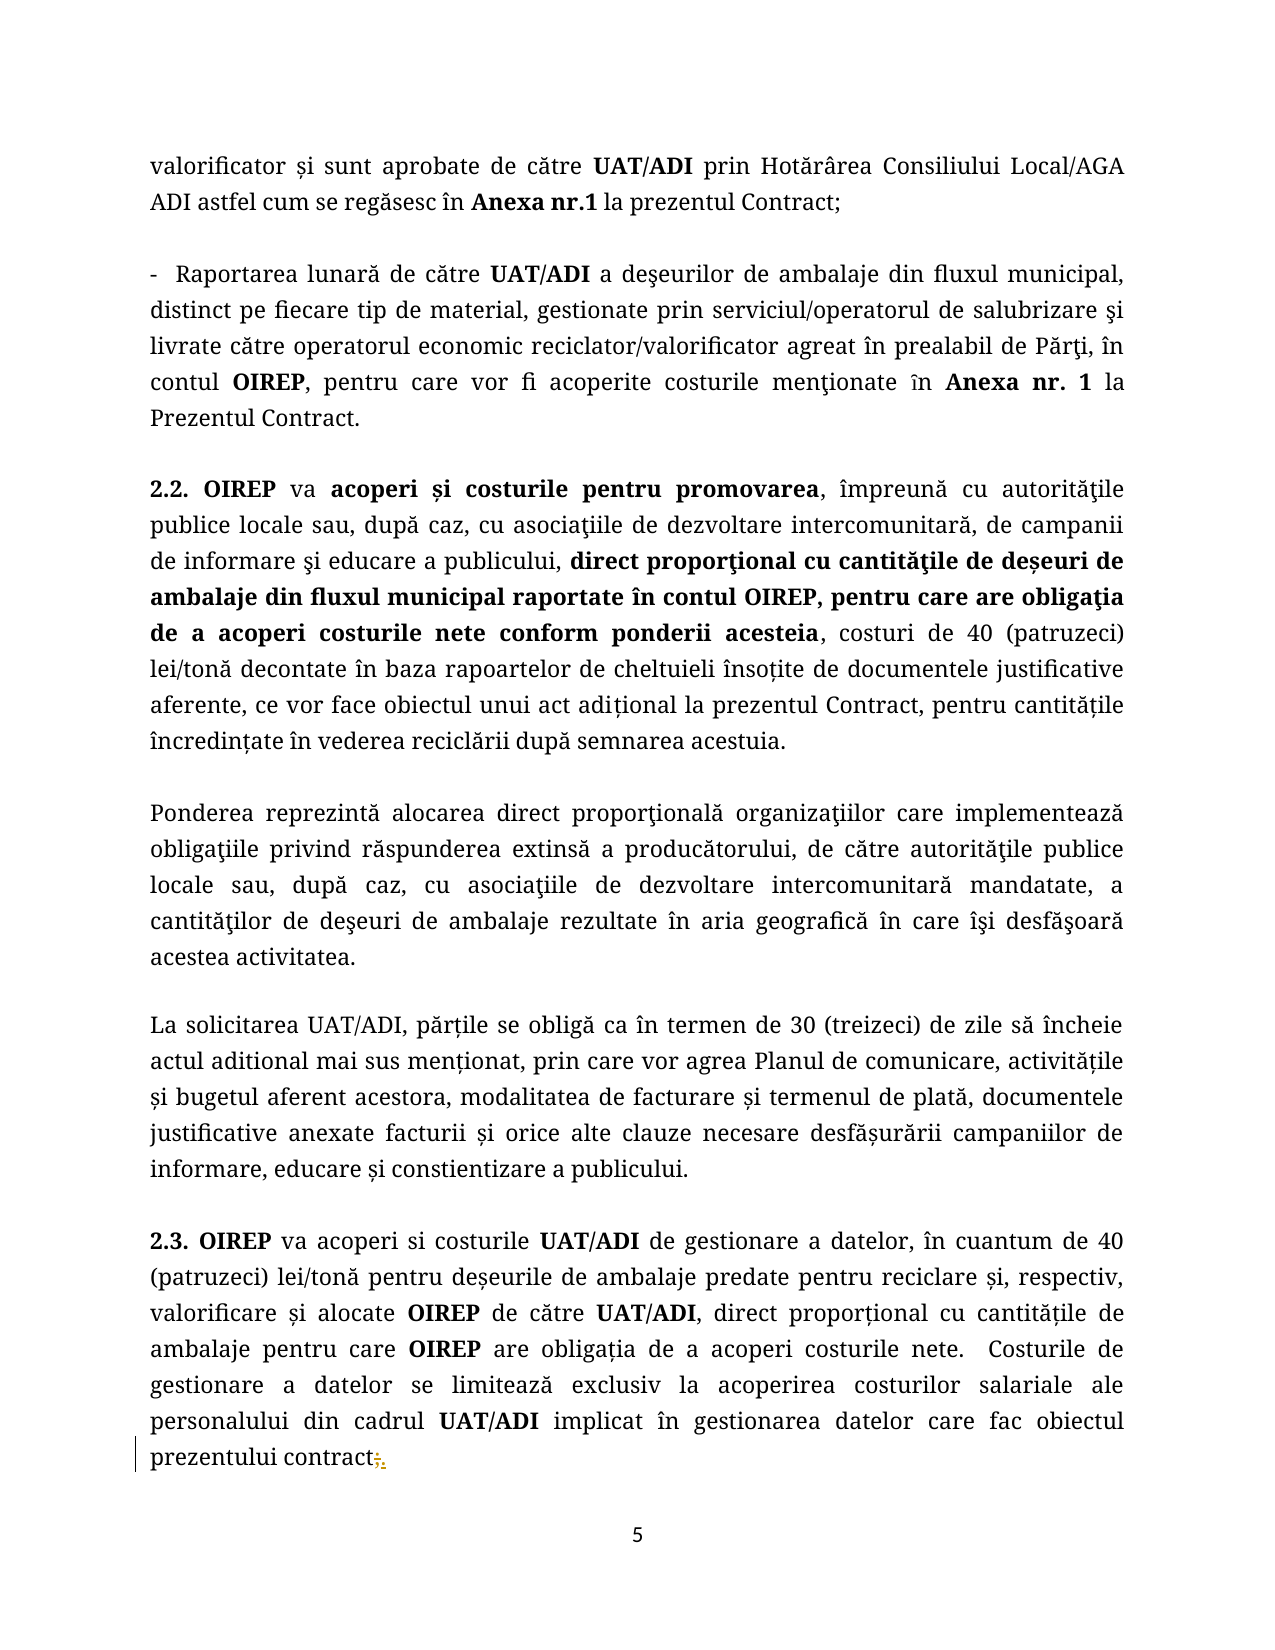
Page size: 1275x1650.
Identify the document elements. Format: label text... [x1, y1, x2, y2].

text - Raportarea lunară de către UAT/ADI a deşeurilor de ambalaje din fluxul municipal, distinct pe fiecare tip de material, gestionate prin serviciul/operatorul de salubrizare şi livrate către operatorul economic reciclator/valorificator agreat în prealabil de Părţi, în contul OIREP, pentru care vor fi acoperite costurile menţionate ȋn Anexa nr. 1 la Prezentul Contract. [150, 258, 1125, 433]
text Ponderea reprezintă alocarea direct proporţională organizaţiilor care implementează obligaţiile privind răspunderea extinsă a producătorului, de către autorităţile publice locale sau, după caz, cu asociaţiile de dezvoltare intercomunitară mandatate, a cantităţilor de deşeuri de ambalaje rezultate în aria geografică în care îşi desfăşoară acestea activitatea. [150, 797, 1125, 972]
text La solicitarea UAT/ADI, părțile se obligă ca în termen de 30 (treizeci) de zile să încheie actul aditional mai sus menționat, prin care vor agrea Planul de comunicare, activitățile și bugetul aferent acestora, modalitatea de facturare și termenul de plată, documentele justificative anexate facturii și orice alte clauze necesare desfășurării campaniilor de informare, educare și constientizare a publicului. [150, 1009, 1125, 1184]
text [150, 150, 1125, 217]
text 2.2. OIREP va acoperi și costurile pentru promovarea, împreună cu autorităţile publice locale sau, după caz, cu asociaţiile de dezvoltare intercomunitară, de campanii de informare şi educare a publicului, direct proporţional cu cantităţile de deșeuri de ambalaje din fluxul municipal raportate în contul OIREP, pentru care are obligaţia de a acoperi costurile nete conform ponderii acesteia, costuri de 40 (patruzeci) lei/tonă decontate în baza rapoartelor de cheltuieli însoțite de documentele justificative aferente, ce vor face obiectul unui act adițional la prezentul Contract, pentru cantitățile încredințate în vederea reciclării după semnarea acestuia. [150, 473, 1125, 756]
text 2.3. OIREP va acoperi si costurile UAT/ADI de gestionare a datelor, în cuantum de 40 (patruzeci) lei/tonă pentru deșeurile de ambalaje predate pentru reciclare și, respectiv, valorificare și alocate OIREP de către UAT/ADI, direct proporțional cu cantitățile de ambalaje pentru care OIREP are obligația de a acoperi costurile nete. Costurile de gestionare a datelor se limitează exclusiv la acoperirea costurilor salariale ale personalului din cadrul UAT/ADI implicat în gestionarea datelor care fac obiectul prezentului contract [150, 1225, 1125, 1472]
